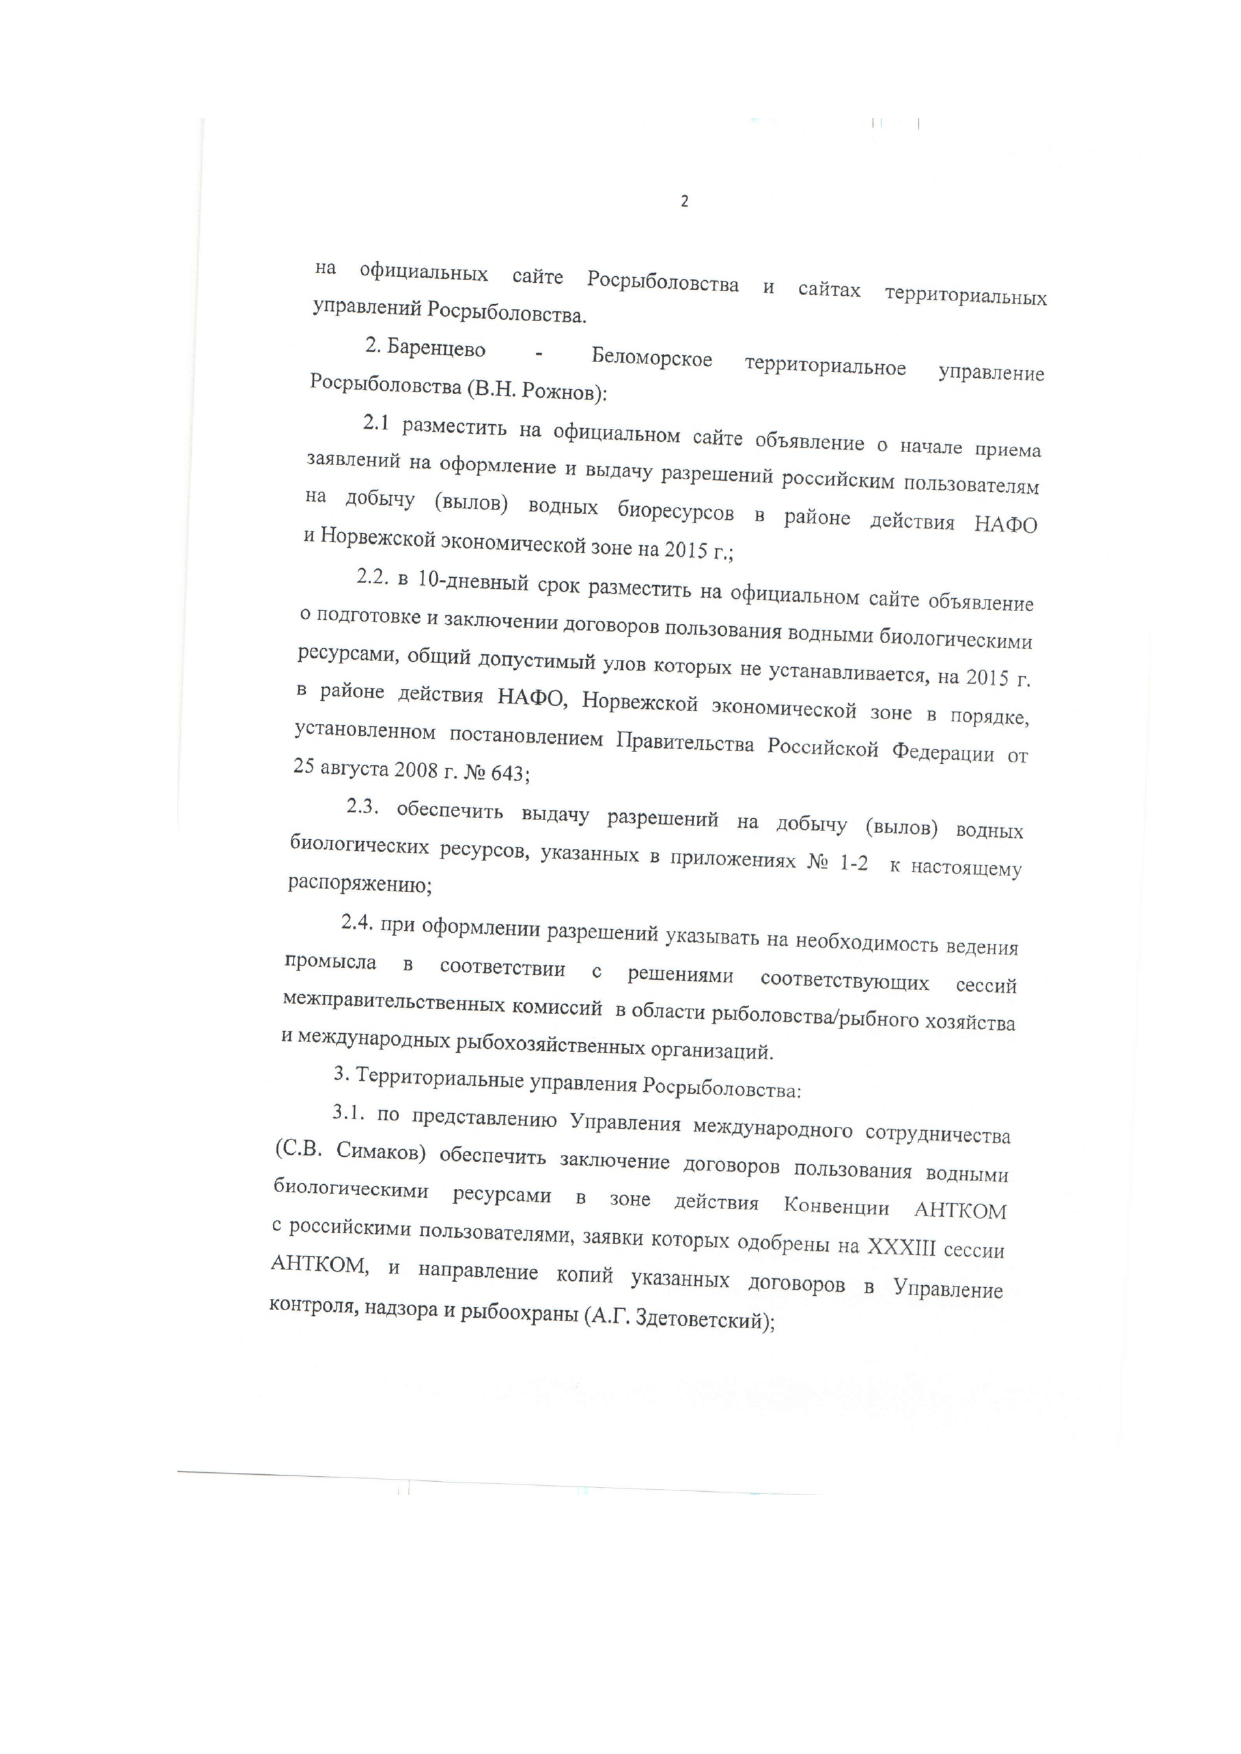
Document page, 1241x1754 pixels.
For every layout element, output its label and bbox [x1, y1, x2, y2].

picture [177, 118, 1151, 1495]
